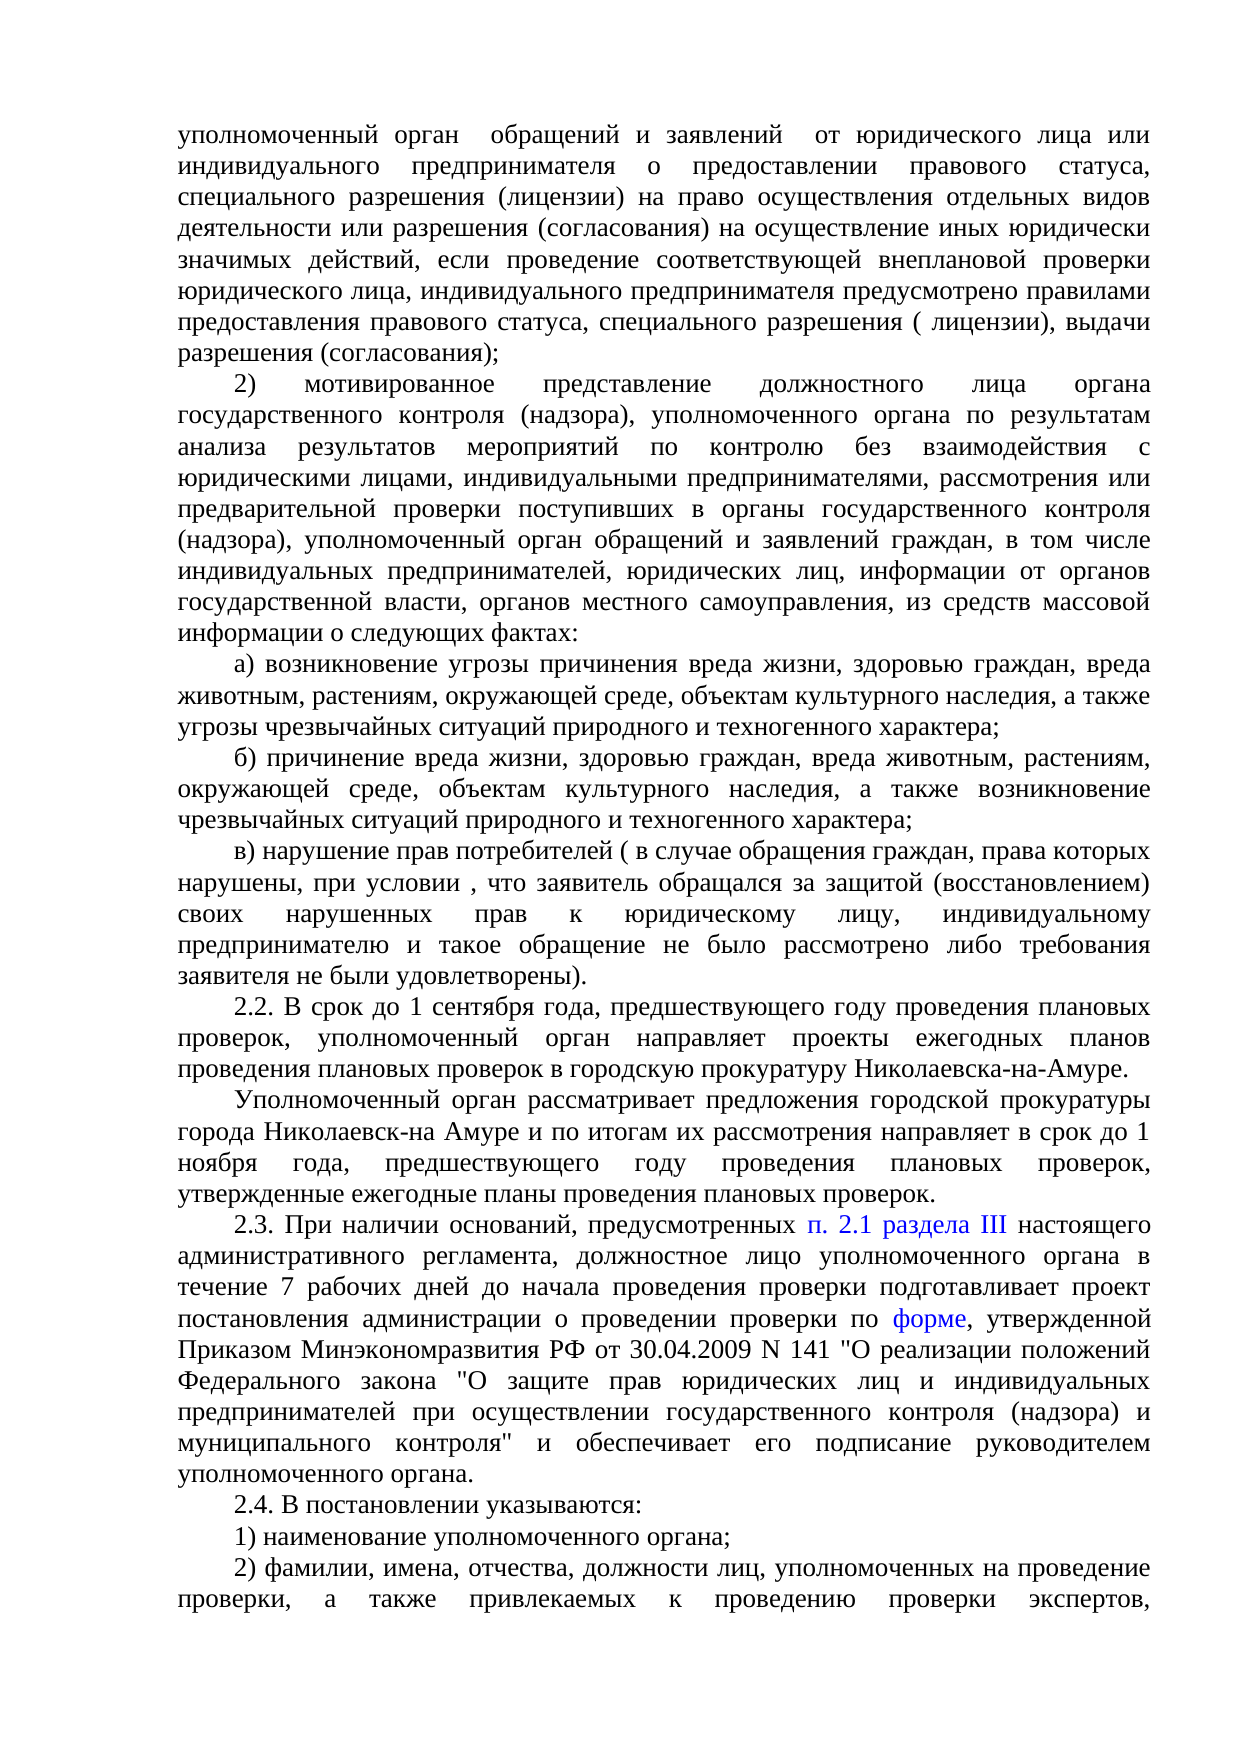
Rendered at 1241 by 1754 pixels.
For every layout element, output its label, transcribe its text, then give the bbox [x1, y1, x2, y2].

text 2.2. В срок до 1 сентября года, предшествующего году проведения плановых проверок, уполномоченный орган направляет проекты ежегодных планов проведения плановых проверок в городскую прокуратуру Николаевска-на-Амуре. [177, 990, 1152, 1084]
text а) возникновение угрозы причинения вреда жизни, здоровью граждан, вреда животным, растениям, окружающей среде, объектам культурного наследия, а также угрозы чрезвычайных ситуаций природного и техногенного характера; [177, 648, 1152, 741]
text в) нарушение прав потребителей ( в случае обращения граждан, права которых нарушены, при условии , что заявитель обращался за защитой (восстановлением) своих нарушенных прав к юридическому лицу, индивидуальному предпринимателю и такое обращение не было рассмотрено либо требования заявителя не были удовлетворены). [177, 834, 1152, 990]
text Уполномоченный орган рассматривает предложения городской прокуратуры города Николаевск-на Амуре и по итогам их рассмотрения направляет в срок до 1 ноября года, предшествующего году проведения плановых проверок, утвержденные ежегодные планы проведения плановых проверок. [177, 1084, 1152, 1208]
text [177, 1551, 1152, 1613]
text 2.3. При наличии оснований, предусмотренных п. 2.1 раздела III настоящего административного регламента, должностное лицо уполномоченного органа в течение 7 рабочих дней до начала проведения проверки подготавливает проект постановления администрации о проведении проверки по форме, утвержденной Приказом Минэкономразвития РФ от 30.04.2009 N 141 "О реализации положений Федерального закона "О защите прав юридических лиц и индивидуальных предпринимателей при осуществлении государственного контроля (надзора) и муниципального контроля" и обеспечивает его подписание руководителем уполномоченного органа. [177, 1208, 1152, 1488]
text 2.4. В постановлении указываются: [177, 1488, 1152, 1520]
text 1) наименование уполномоченного органа; [177, 1520, 1152, 1551]
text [177, 118, 1152, 367]
text 2) мотивированное представление должностного лица органа государственного контроля (надзора), уполномоченного органа по результатам анализа результатов мероприятий по контролю без взаимодействия с юридическими лицами, индивидуальными предпринимателями, рассмотрения или предварительной проверки поступивших в органы государственного контроля (надзора), уполномоченный орган обращений и заявлений граждан, в том числе индивидуальных предпринимателей, юридических лиц, информации от органов государственной власти, органов местного самоуправления, из средств массовой информации о следующих фактах: [177, 367, 1152, 648]
text б) причинение вреда жизни, здоровью граждан, вреда животным, растениям, окружающей среде, объектам культурного наследия, а также возникновение чрезвычайных ситуаций природного и техногенного характера; [177, 741, 1152, 834]
